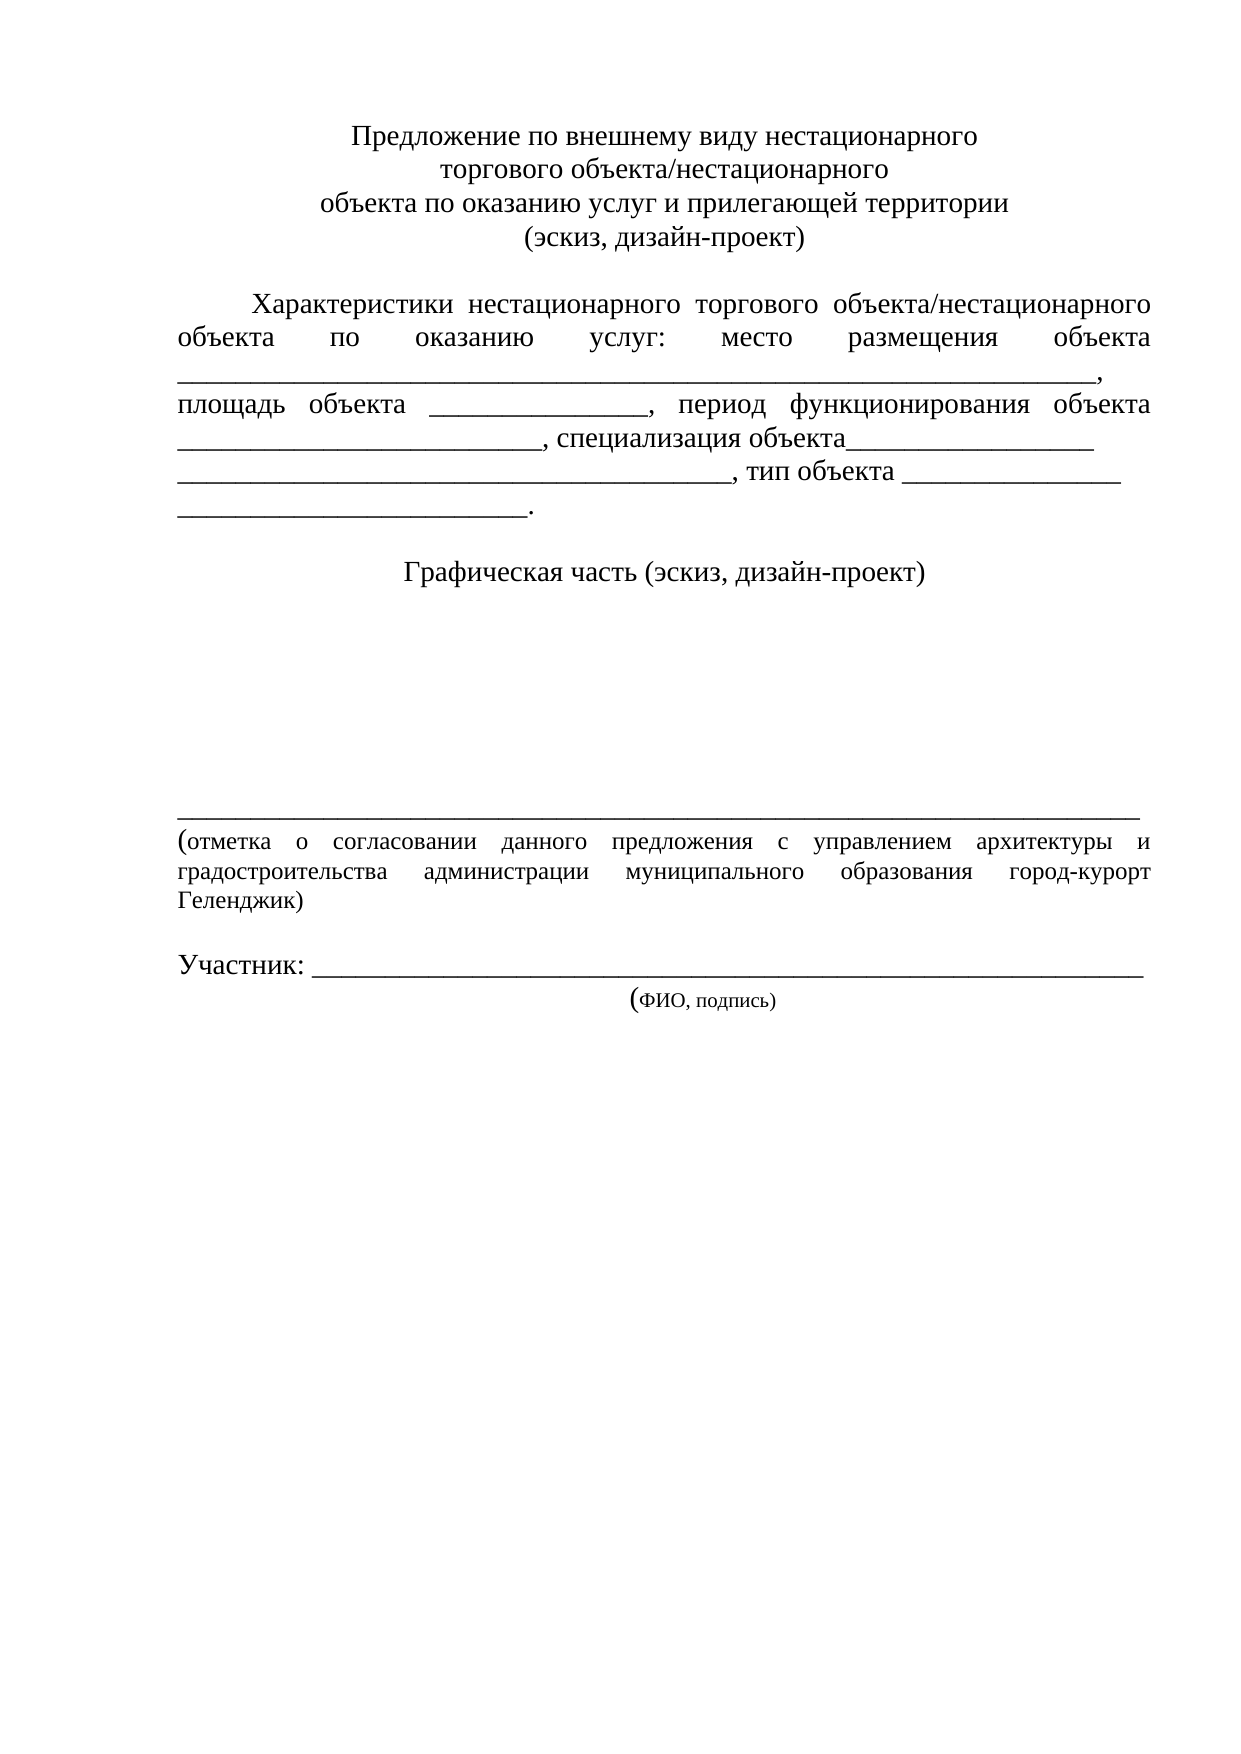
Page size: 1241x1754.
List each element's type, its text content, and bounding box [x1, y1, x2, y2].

text объекта по оказанию услуг и прилегающей территории [177, 185, 1152, 219]
text __________________________________________________________________ (отметка о согласовании данного предложения с управлением архитектуры и градостроительства администрации муниципального образования город-курорт Геленджик) [177, 789, 1152, 913]
text Графическая часть (эскиз, дизайн-проект) [177, 554, 1152, 588]
text Предложение по внешнему виду нестационарного [177, 118, 1152, 152]
text Характеристики нестационарного торгового объекта/нестационарного объекта по оказанию услуг: место размещения объекта _______________________________________________________________, площадь объекта _______________, период функционирования объекта _________________________, специализация объекта_________________ [177, 286, 1152, 453]
text ________________________. [177, 487, 1152, 521]
text ______________________________________, тип объекта _______________ [177, 453, 1152, 487]
text Участник: _________________________________________________________ [177, 947, 1152, 981]
text (ФИО, подпись) [177, 981, 1152, 1014]
text (эскиз, дизайн-проект) [177, 219, 1152, 252]
text торгового объекта/нестационарного [177, 152, 1152, 185]
